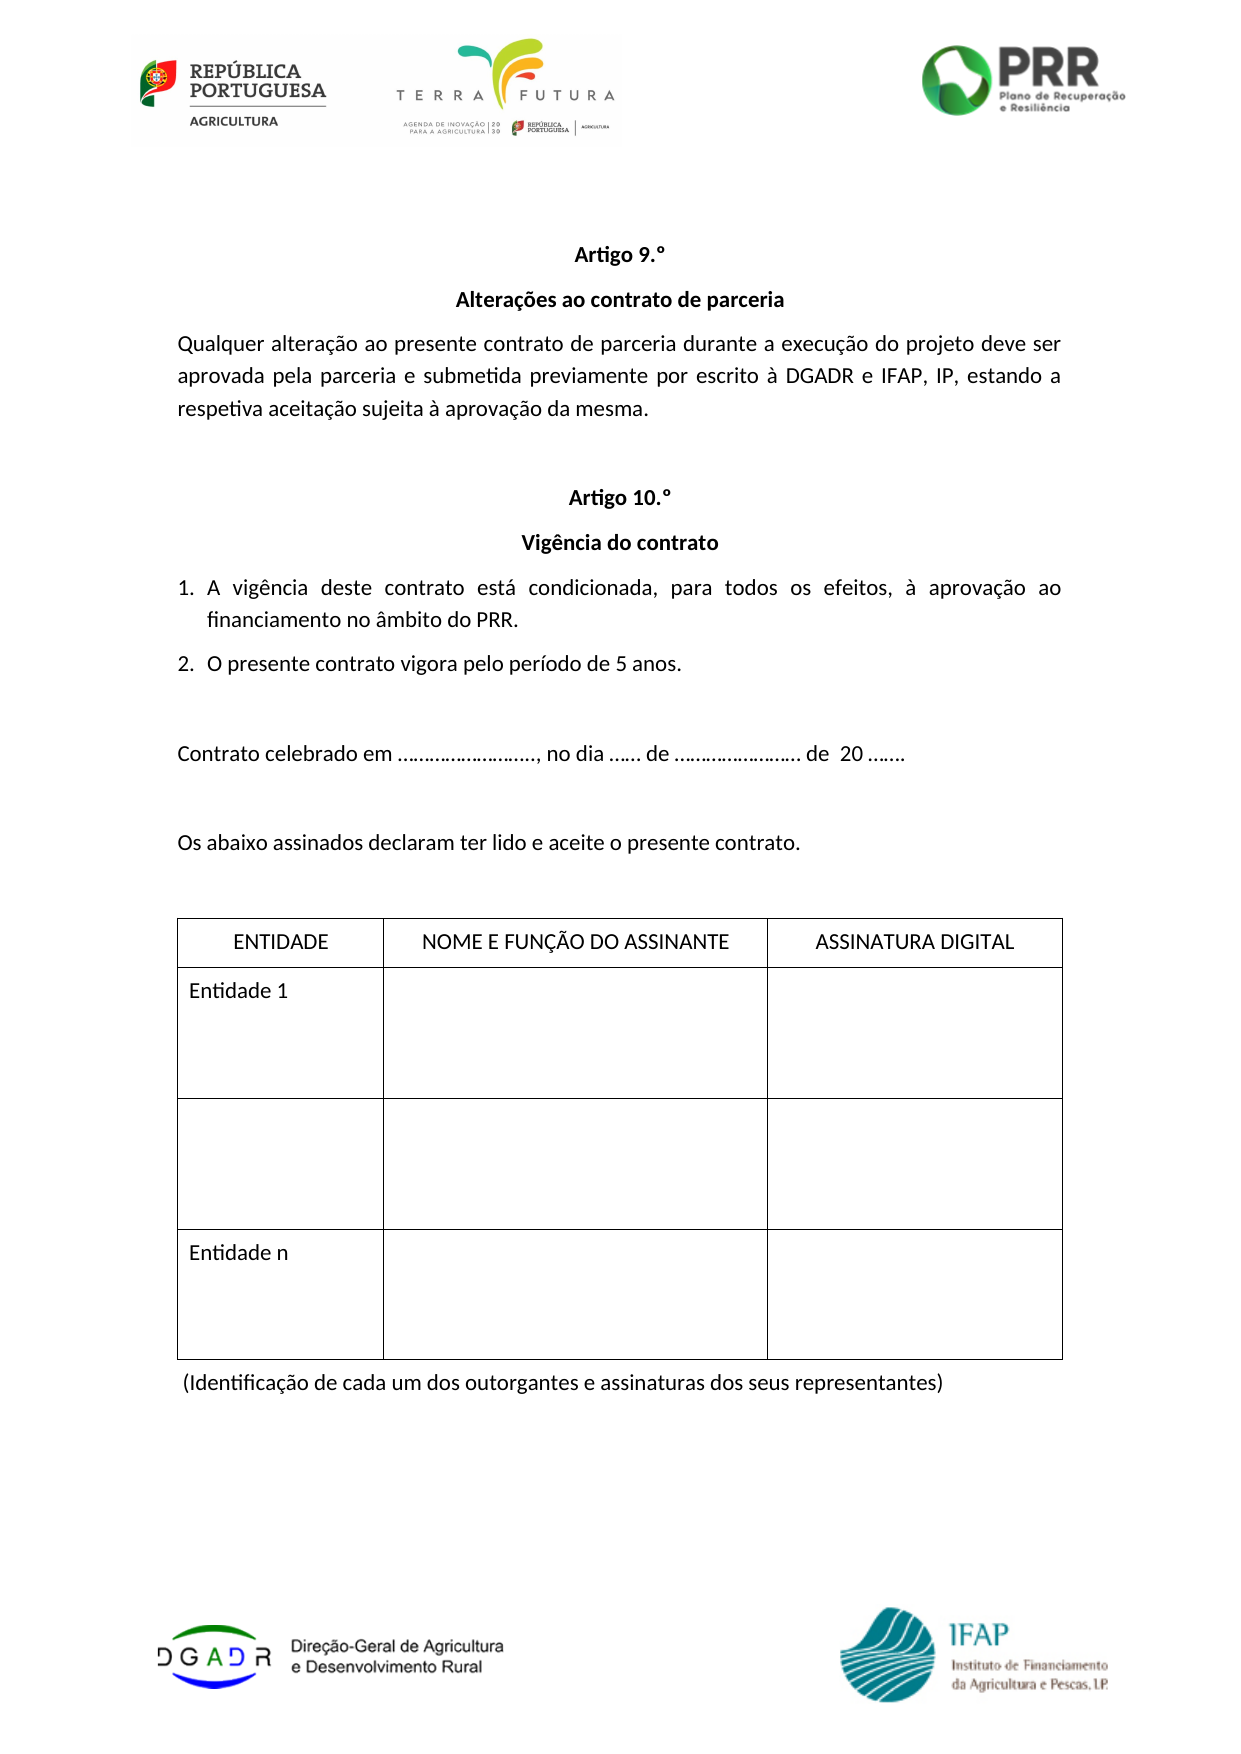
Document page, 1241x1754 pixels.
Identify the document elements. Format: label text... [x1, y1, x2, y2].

text Qualquer alteração ao presente contrato de parceria durante a execução do projeto deve ser aprovada pela parceria e submetida previamente por escrito à DGADR e IFAP, IP, estando a respetiva aceitação sujeita à aprovação da mesma. [177, 329, 1063, 422]
table_cell [768, 968, 1062, 1098]
list O presente contrato vigora pelo período de 5 anos. [177, 649, 1063, 677]
text Artigo 10.º [177, 483, 1063, 511]
picture [839, 1604, 1108, 1704]
table_header NOME E FUNÇÃO DO ASSINANTE [384, 919, 767, 967]
table_cell [384, 968, 767, 1098]
text Contrato celebrado em …………………….., no dia …… de …………………… de 20 ……. [177, 739, 1063, 767]
table_header ASSINATURA DIGITAL [768, 919, 1062, 967]
picture [131, 34, 622, 147]
list Artigo 9.º [177, 240, 1063, 268]
text Alterações ao contrato de parceria [177, 285, 1063, 313]
table_cell [384, 1230, 767, 1359]
picture [157, 1625, 504, 1689]
table_header ENTIDADE [178, 919, 383, 967]
text (Identificação de cada um dos outorgantes e assinaturas dos seus representantes) [177, 1368, 1063, 1396]
picture [921, 45, 1126, 116]
list A vigência deste contrato está condicionada, para todos os efeitos, à aprovação ao financiamento no âmbito do PRR. [177, 573, 1063, 633]
table_cell [384, 1099, 767, 1228]
text Vigência do contrato [177, 528, 1063, 556]
table_cell Entidade 1 [178, 968, 383, 1098]
table_cell [768, 1230, 1062, 1359]
text Os abaixo assinados declaram ter lido e aceite o presente contrato. [177, 828, 1063, 856]
table_cell [768, 1099, 1062, 1228]
table_cell Entidade n [178, 1230, 383, 1359]
table_cell [178, 1099, 383, 1228]
